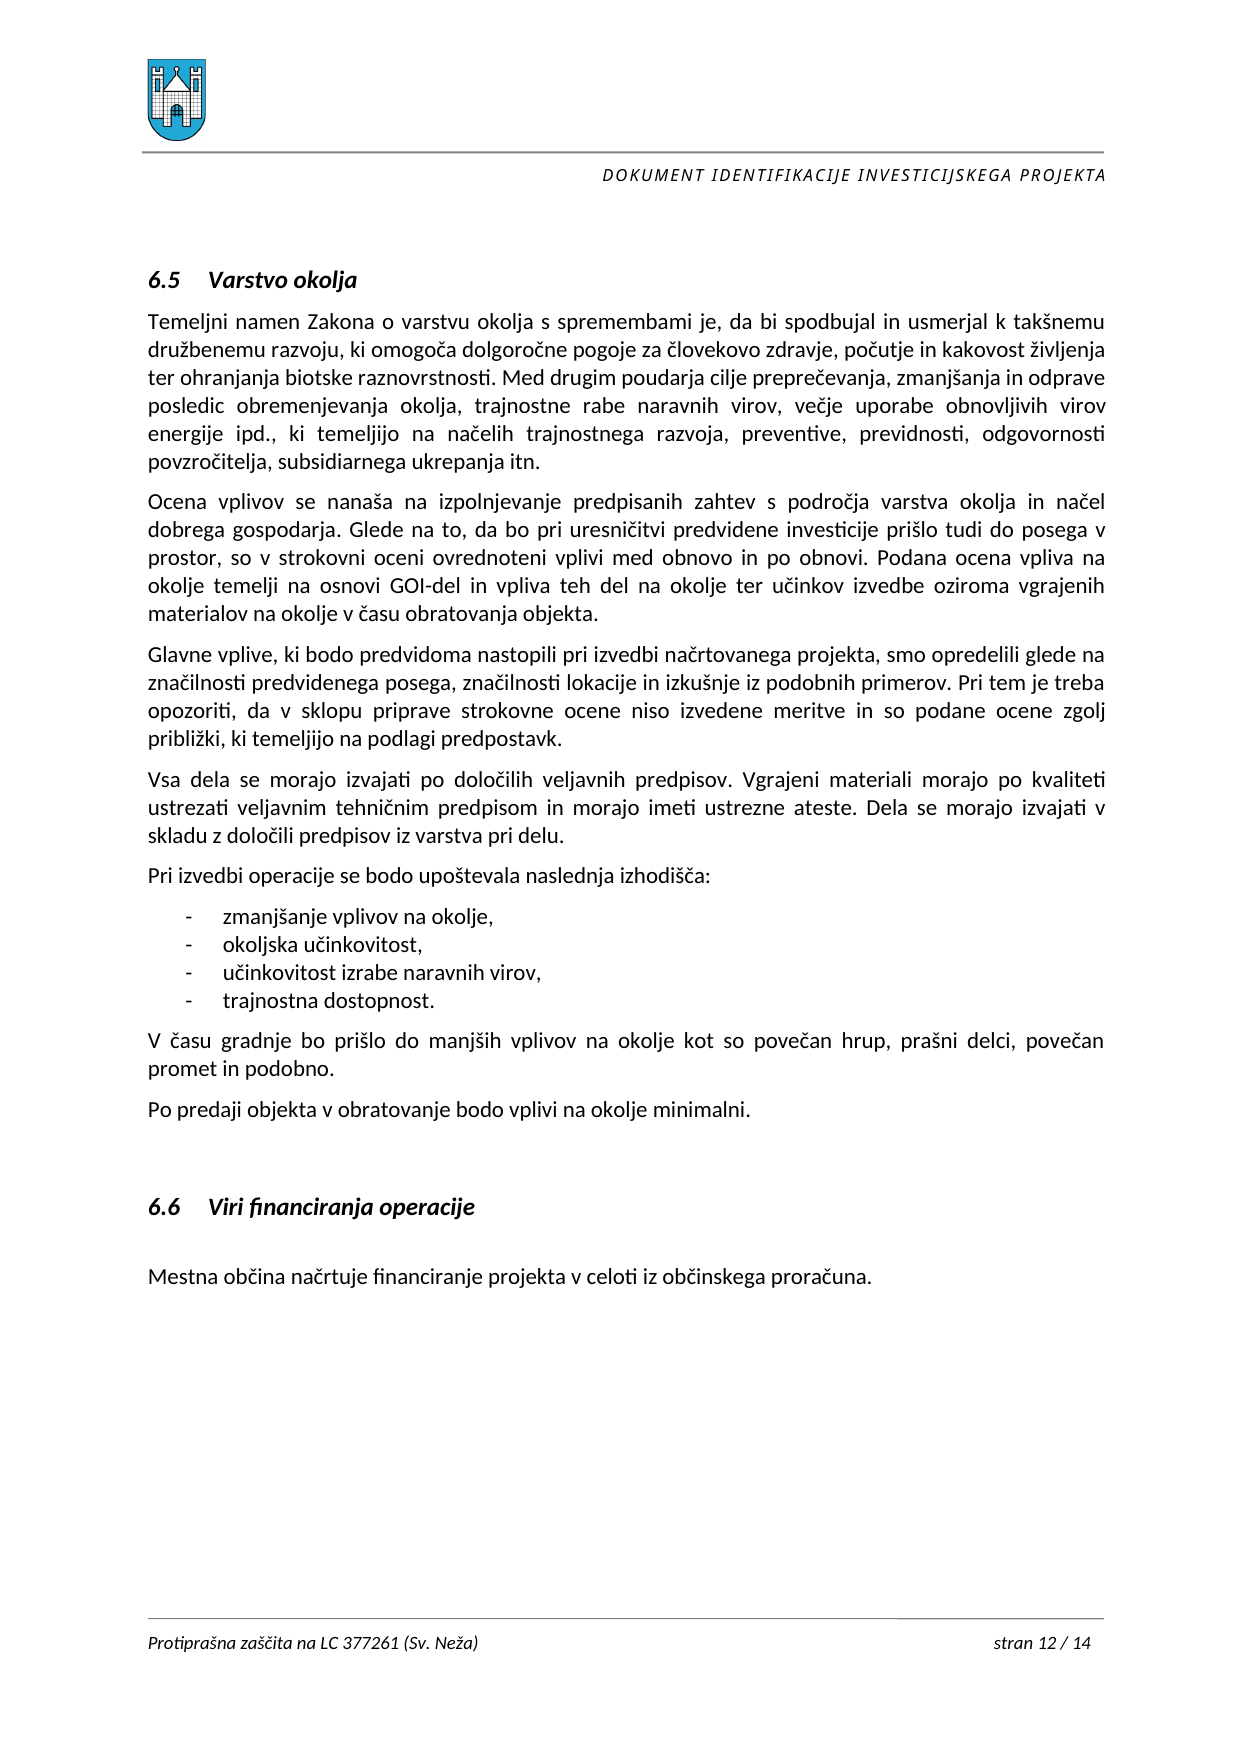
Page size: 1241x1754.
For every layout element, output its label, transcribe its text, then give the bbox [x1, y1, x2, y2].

subtitle Varstvo okolja [148, 264, 1107, 294]
text V času gradnje bo prišlo do manjših vplivov na okolje kot so povečan hrup, prašni delci, povečan promet in podobno. [148, 1026, 1107, 1082]
subtitle Viri financiranja operacije [148, 1191, 1107, 1222]
text Ocena vplivov se nanaša na izpolnjevanje predpisanih zahtev s področja varstva okolja in načel dobrega gospodarja. Glede na to, da bo pri uresničitvi predvidene investicije prišlo tudi do posega v prostor, so v strokovni oceni ovrednoteni vplivi med obnovo in po obnovi. Podana ocena vpliva na okolje temelji na osnovi GOI-del in vpliva teh del na okolje ter učinkov izvedbe oziroma vgrajenih materialov na okolje v času obratovanja objekta. [148, 487, 1107, 628]
list zmanjšanje vplivov na okolje, [185, 902, 1107, 930]
text Po predaji objekta v obratovanje bodo vplivi na okolje minimalni. [148, 1095, 1107, 1123]
text Mestna občina načrtuje financiranje projekta v celoti iz občinskega proračuna. [148, 1262, 1107, 1291]
list trajnostna dostopnost. [185, 986, 1107, 1014]
text Pri izvedbi operacije se bodo upoštevala naslednja izhodišča: [148, 861, 1107, 889]
text Temeljni namen Zakona o varstvu okolja s spremembami je, da bi spodbujal in usmerjal k takšnemu družbenemu razvoju, ki omogoča dolgoročne pogoje za človekovo zdravje, počutje in kakovost življenja ter ohranjanja biotske raznovrstnosti. Med drugim poudarja cilje preprečevanja, zmanjšanja in odprave posledic obremenjevanja okolja, trajnostne rabe naravnih virov, večje uporabe obnovljivih virov energije ipd., ki temeljijo na načelih trajnostnega razvoja, preventive, previdnosti, odgovornosti povzročitelja, subsidiarnega ukrepanja itn. [148, 307, 1107, 475]
list okoljska učinkovitost, [185, 930, 1107, 958]
text Glavne vplive, ki bodo predvidoma nastopili pri izvedbi načrtovanega projekta, smo opredelili glede na značilnosti predvidenega posega, značilnosti lokacije in izkušnje iz podobnih primerov. Pri tem je treba opozoriti, da v sklopu priprave strokovne ocene niso izvedene meritve in so podane ocene zgolj približki, ki temeljijo na podlagi predpostavk. [148, 640, 1107, 752]
text Vsa dela se morajo izvajati po določilih veljavnih predpisov. Vgrajeni materiali morajo po kvaliteti ustrezati veljavnim tehničnim predpisom in morajo imeti ustrezne ateste. Dela se morajo izvajati v skladu z določili predpisov iz varstva pri delu. [148, 765, 1107, 849]
picture [147, 59, 206, 141]
list učinkovitost izrabe naravnih virov, [185, 958, 1107, 986]
